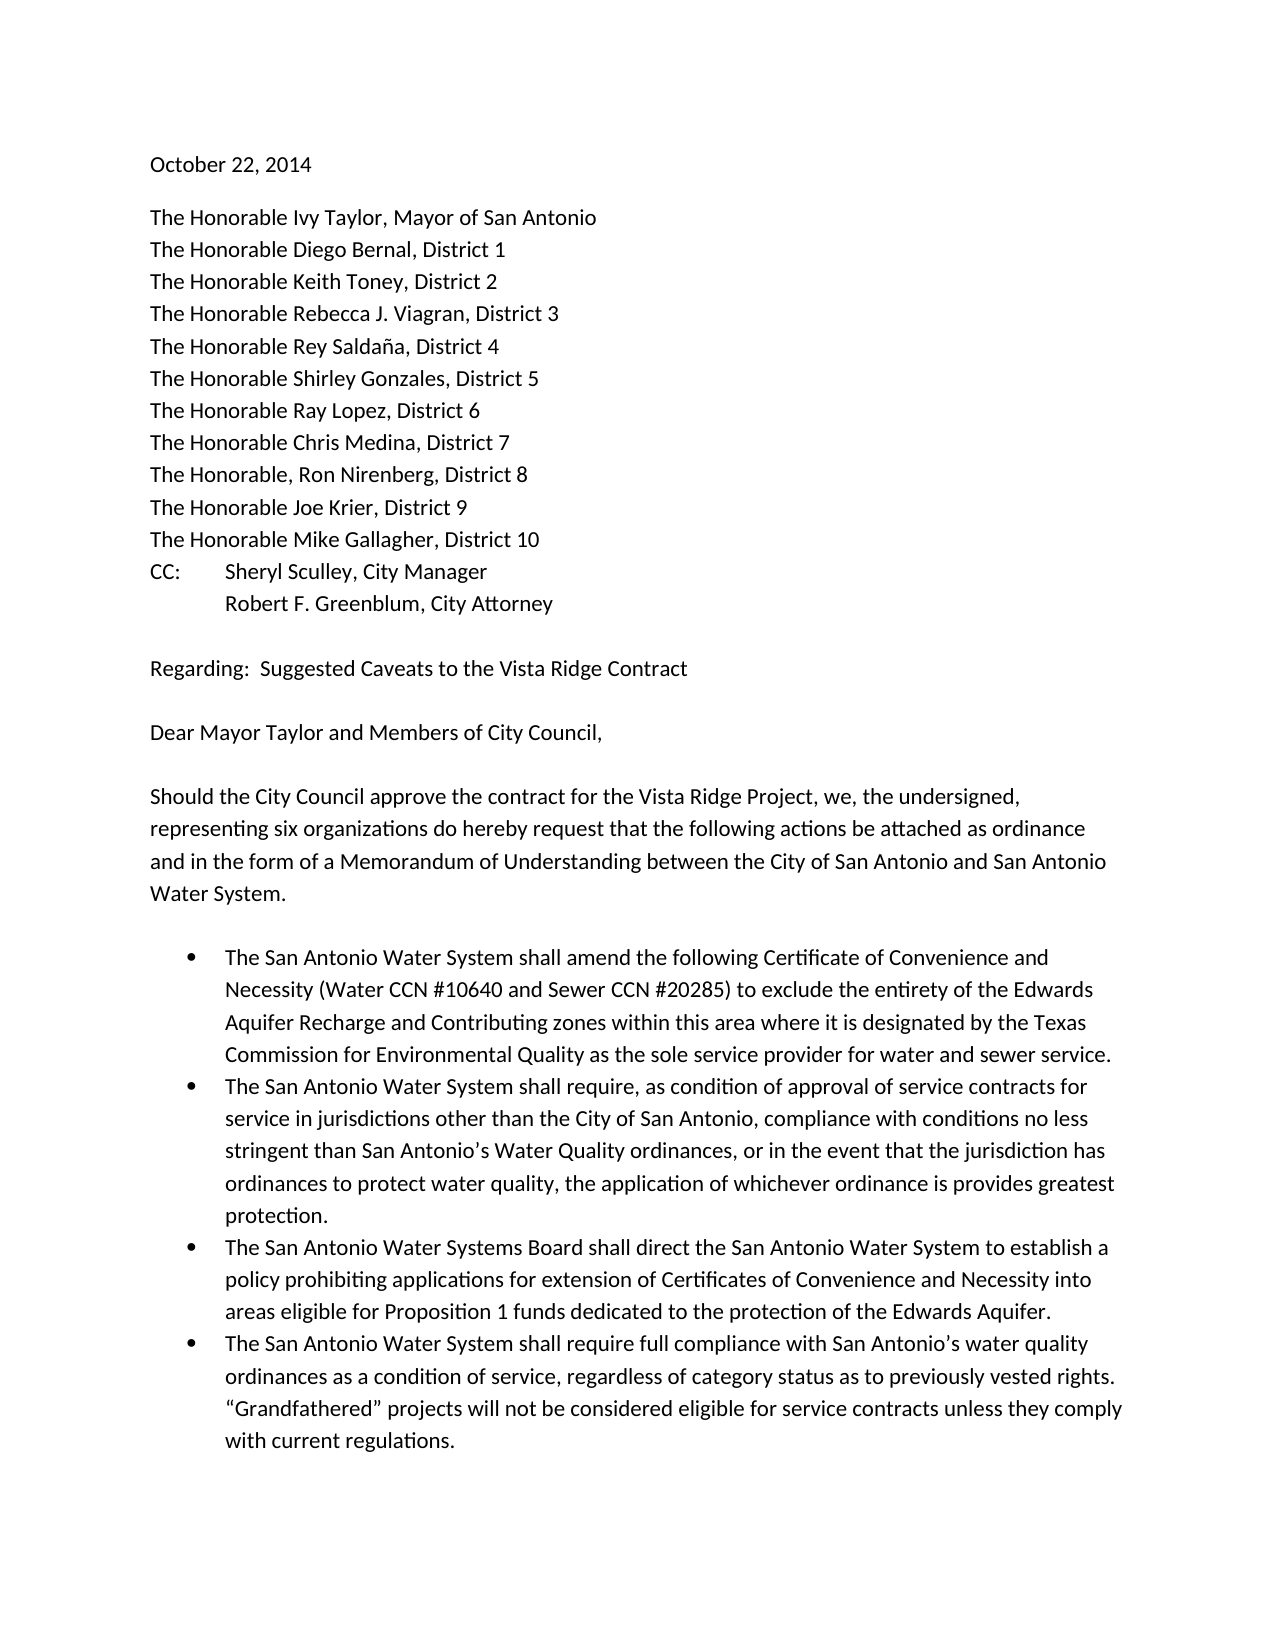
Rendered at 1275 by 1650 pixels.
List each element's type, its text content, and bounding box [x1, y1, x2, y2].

text The Honorable Joe Krier, District 9 [150, 493, 1125, 521]
list The San Antonio Water System shall amend the following Certificate of Convenience and Necessity (Water CCN #10640 and Sewer CCN #20285) to exclude the entirety of the Edwards Aquifer Recharge and Contributing zones within this area where it is designated by the Texas Commission for Environmental Quality as the sole service provider for water and sewer service. [187, 943, 1125, 1068]
text CC: Sheryl Sculley, City Manager [150, 557, 1125, 585]
text October 22, 2014 [150, 150, 1125, 178]
text The Honorable, Ron Nirenberg, District 8 [150, 461, 1125, 488]
text The Honorable Rebecca J. Viagran, District 3 [150, 299, 1125, 328]
list The San Antonio Water Systems Board shall direct the San Antonio Water System to establish a policy prohibiting applications for extension of Certificates of Convenience and Necessity into areas eligible for Proposition 1 funds dedicated to the protection of the Edwards Aquifer. [187, 1233, 1125, 1325]
text The Honorable Mike Gallagher, District 10 [150, 525, 1125, 553]
text The Honorable Chris Medina, District 7 [150, 428, 1125, 456]
text The Honorable Ivy Taylor, Mayor of San Antonio [150, 203, 1125, 231]
text Should the City Council approve the contract for the Vista Ridge Project, we, the undersigned, representing six organizations do hereby request that the following actions be attached as ordinance and in the form of a Memorandum of Understanding between the City of San Antonio and San Antonio Water System. [150, 782, 1125, 907]
text The Honorable Rey Saldaña, District 4 [150, 332, 1125, 360]
text Robert F. Greenblum, City Attorney [150, 589, 1125, 617]
text Regarding: Suggested Caveats to the Vista Ridge Contract [150, 654, 1125, 682]
list The San Antonio Water System shall require full compliance with San Antonio’s water quality ordinances as a condition of service, regardless of category status as to previously vested rights. [187, 1329, 1125, 1390]
list “Grandfathered” projects will not be considered eligible for service contracts unless they comply with current regulations. [225, 1394, 1125, 1454]
text The Honorable Diego Bernal, District 1 [150, 235, 1125, 263]
text The Honorable Keith Toney, District 2 [150, 267, 1125, 295]
text Dear Mayor Taylor and Members of City Council, [150, 718, 1125, 746]
list The San Antonio Water System shall require, as condition of approval of service contracts for service in jurisdictions other than the City of San Antonio, compliance with conditions no less stringent than San Antonio’s Water Quality ordinances, or in the event that the jurisdiction has ordinances to protect water quality, the application of whichever ordinance is provides greatest protection. [187, 1072, 1125, 1229]
text The Honorable Ray Lopez, District 6 [150, 396, 1125, 424]
text The Honorable Shirley Gonzales, District 5 [150, 364, 1125, 392]
